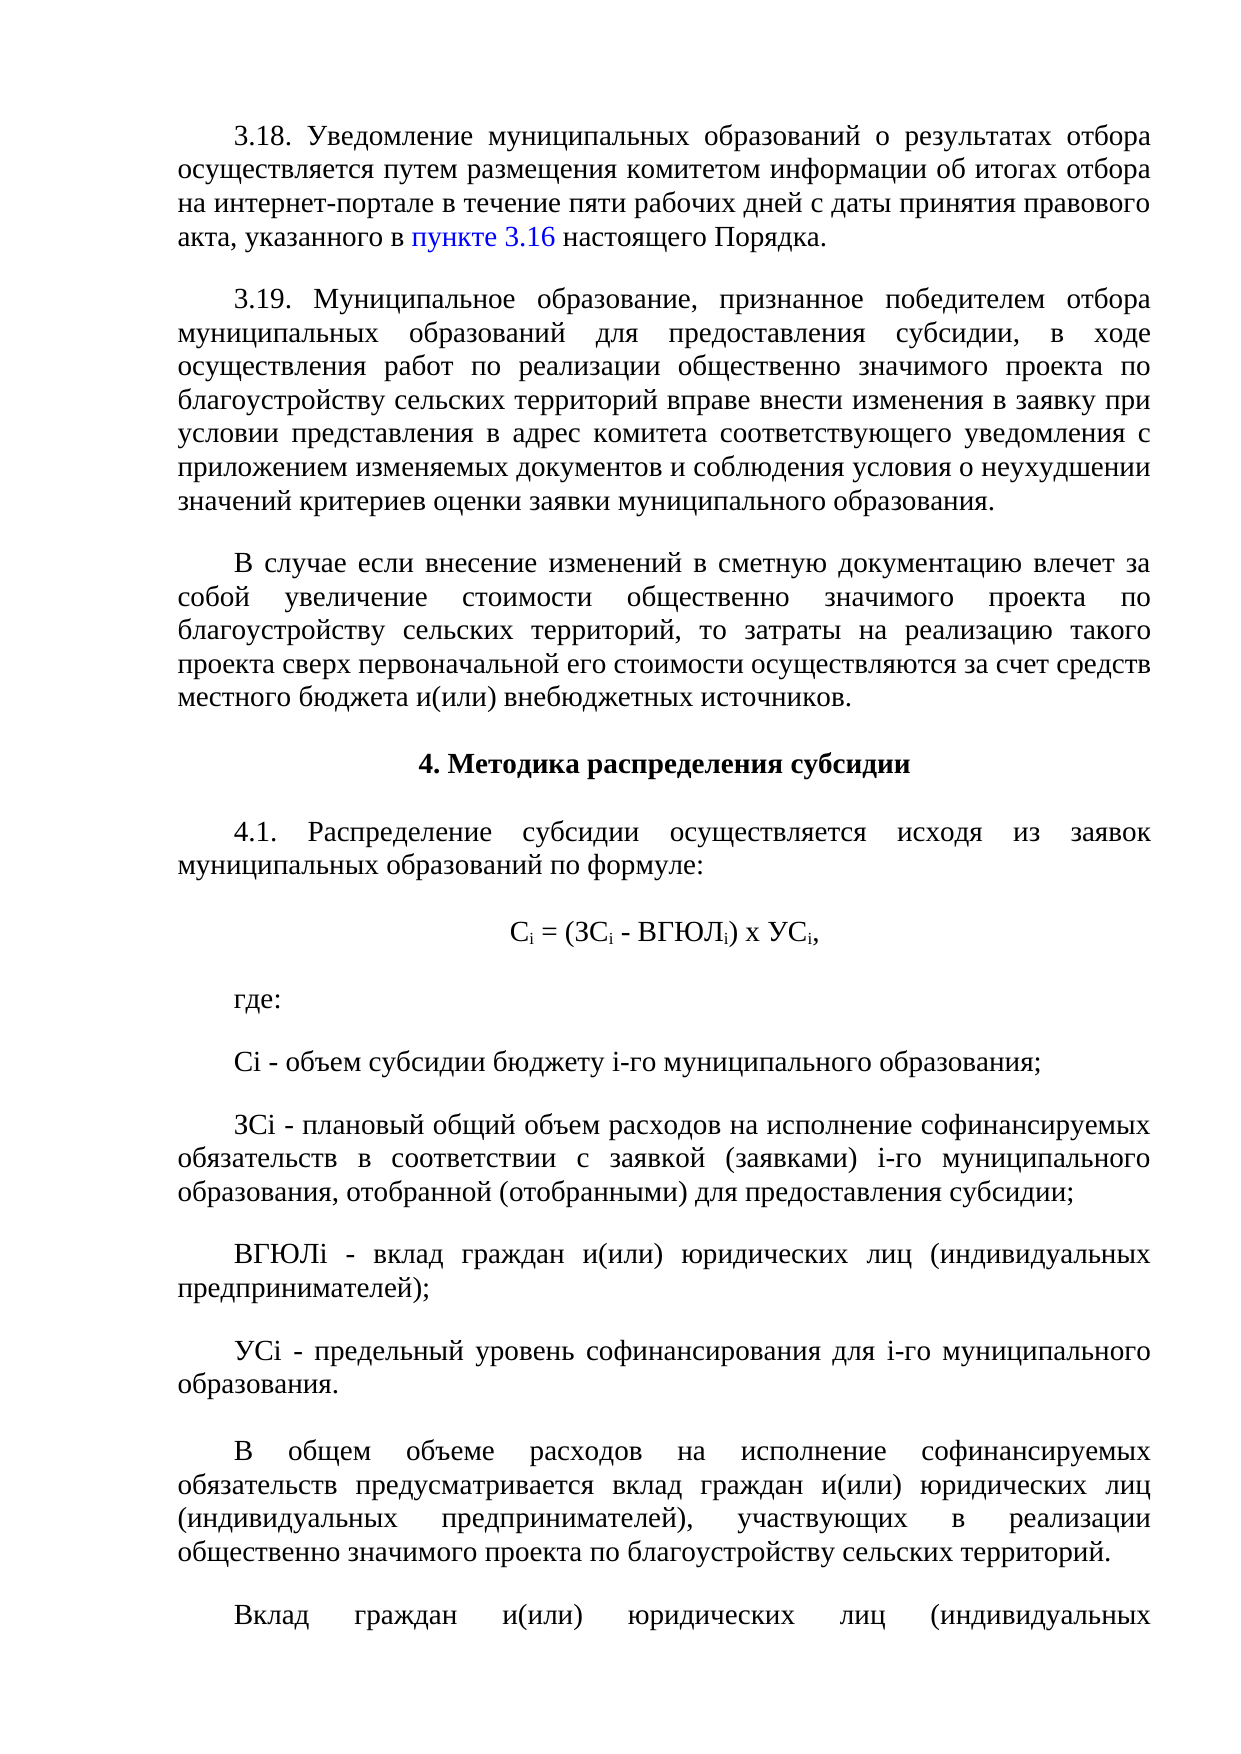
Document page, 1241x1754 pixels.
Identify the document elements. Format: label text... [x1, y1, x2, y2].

text УСi - предельный уровень софинансирования для i-го муниципального образования. [177, 1333, 1152, 1400]
text 4.1. Распределение субсидии осуществляется исходя из заявок муниципальных образований по формуле: [177, 814, 1152, 881]
text где: [177, 981, 1152, 1015]
text Сi - объем субсидии бюджету i-го муниципального образования; [177, 1044, 1152, 1078]
text 3.19. Муниципальное образование, признанное победителем отбора муниципальных образований для предоставления субсидии, в ходе осуществления работ по реализации общественно значимого проекта по благоустройству сельских территорий вправе внести изменения в заявку при условии представления в адрес комитета соответствующего уведомления с приложением изменяемых документов и соблюдения условия о неухудшении значений критериев оценки заявки муниципального образования. [177, 281, 1152, 516]
title 4. Методика распределения субсидии [177, 747, 1152, 780]
text Сi = (ЗСi - ВГЮЛi) x УСi, [177, 914, 1152, 948]
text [177, 1597, 1152, 1630]
text В случае если внесение изменений в сметную документацию влечет за собой увеличение стоимости общественно значимого проекта по благоустройству сельских территорий, то затраты на реализацию такого проекта сверх первоначальной его стоимости осуществляются за счет средств местного бюджета и(или) внебюджетных источников. [177, 545, 1152, 713]
text ЗСi - плановый общий объем расходов на исполнение софинансируемых обязательств в соответствии с заявкой (заявками) i-го муниципального образования, отобранной (отобранными) для предоставления субсидии; [177, 1107, 1152, 1207]
text ВГЮЛi - вклад граждан и(или) юридических лиц (индивидуальных предпринимателей); [177, 1237, 1152, 1304]
text В общем объеме расходов на исполнение софинансируемых обязательств предусматривается вклад граждан и(или) юридических лиц (индивидуальных предпринимателей), участвующих в реализации общественно значимого проекта по благоустройству сельских территорий. [177, 1433, 1152, 1568]
text 3.18. Уведомление муниципальных образований о результатах отбора осуществляется путем размещения комитетом информации об итогах отбора на интернет-портале в течение пяти рабочих дней с даты принятия правового акта, указанного в пункте 3.16 настоящего Порядка. [177, 118, 1152, 252]
